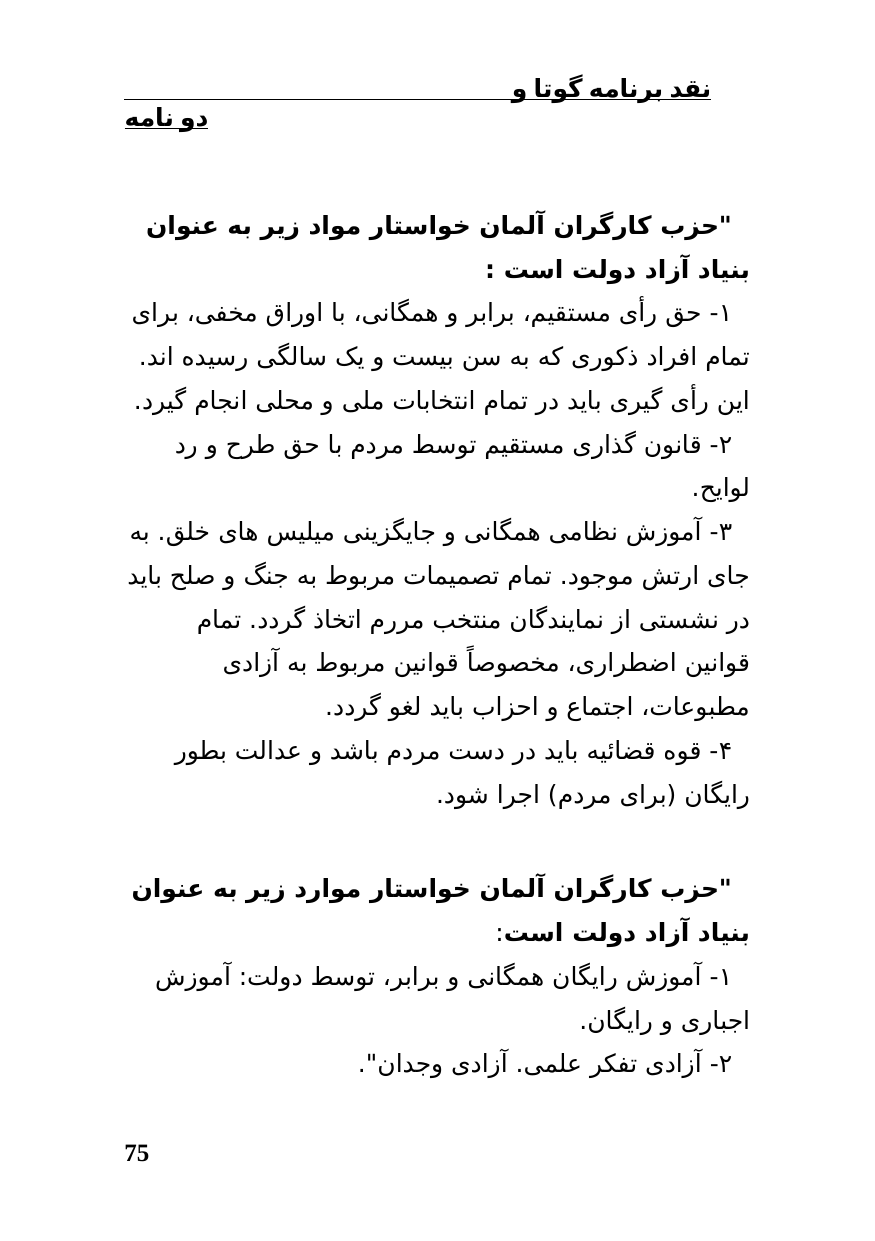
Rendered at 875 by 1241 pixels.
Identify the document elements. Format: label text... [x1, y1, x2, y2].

text "حزب کارگران آلمان خواستار موارد زير به عنوان بنياد آزاد دولت است: [124, 875, 750, 948]
text ۳- آموزش نظامی همگانی و جايگزينی ميليس های خلق. به جای ارتش موجود. تمام تصميمات مربوط به جنگ و صلح بايد در نشستی از نمايندگان منتخب مررم اتخاذ گردد. تمام قوانين اضطراری، مخصوصاً قوانين مربوط به آزادی مطبوعات، اجتماع و احزاب بايد لغو گردد. [124, 517, 750, 722]
text "حزب کارگران آلمان خواستار مواد زير به عنوان بنياد آزاد دولت است : [124, 211, 750, 284]
text ۴- قوه قضائيه بايد در دست مردم باشد و عدالت بطور رايگان (برای مردم) اجرا شود. [124, 736, 750, 809]
text ۱- حق رأی مستقيم، برابر و همگانی، با اوراق مخفی، برای تمام افراد ذکوری که به سن بيست و يک سالگی رسيده اند. اين رأی گيری بايد در تمام انتخابات ملی و محلی انجام گيرد. [124, 299, 750, 415]
text ۱- آموزش رايگان همگانی و برابر، توسط دولت: آموزش اجباری و رايگان. [124, 962, 750, 1035]
text ۲- آزادی تفکر علمی. آزادی وجدان". [124, 1050, 750, 1079]
text ۲- قانون گذاری مستقيم توسط مردم با حق طرح و رد لوايح. [124, 430, 750, 503]
